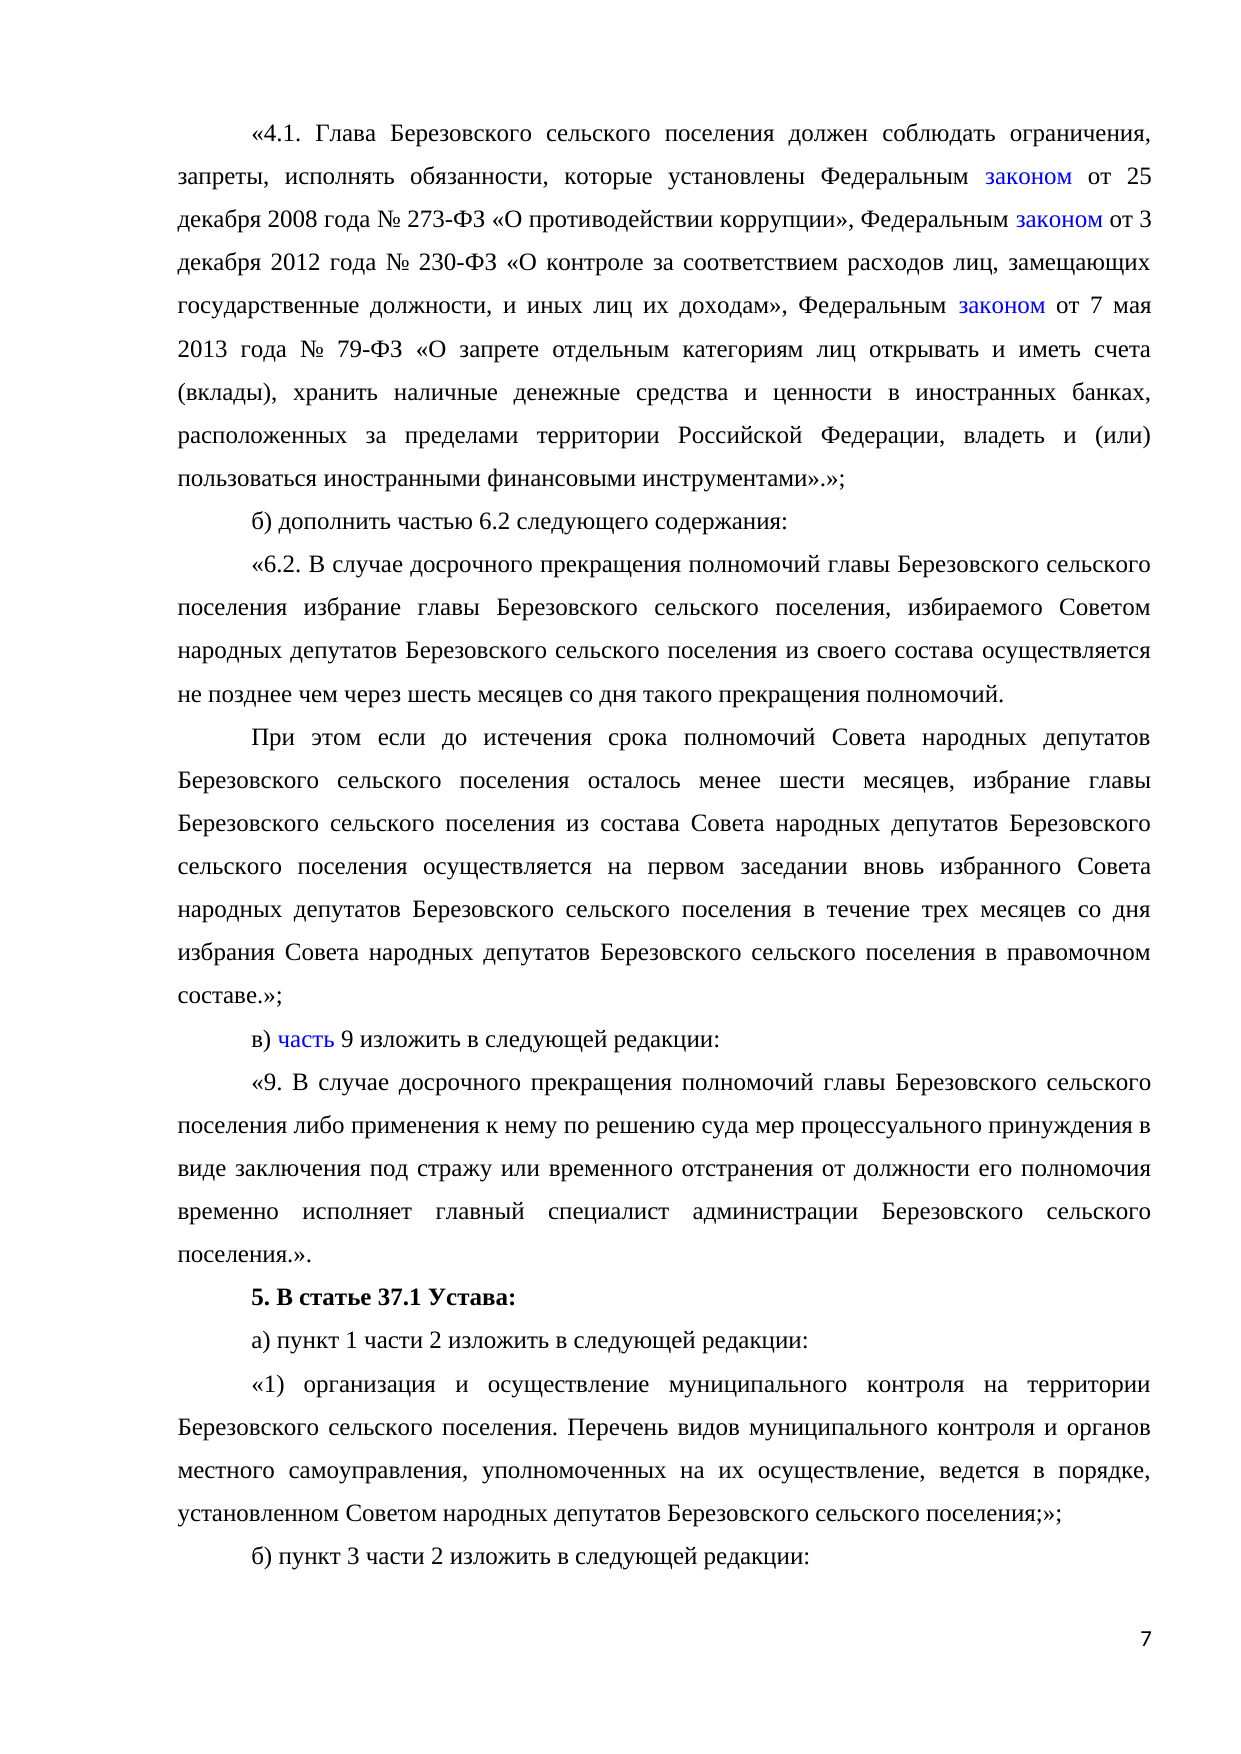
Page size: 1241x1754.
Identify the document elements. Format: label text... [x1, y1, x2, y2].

text При этом если до истечения срока полномочий Совета народных депутатов Березовского сельского поселения осталось менее шести месяцев, избрание главы Березовского сельского поселения из состава Совета народных депутатов Березовского сельского поселения осуществляется на первом заседании вновь избранного Совета народных депутатов Березовского сельского поселения в течение трех месяцев со дня избрания Совета народных депутатов Березовского сельского поселения в правомочном составе.»; [177, 722, 1152, 1009]
text б) пункт 3 части 2 изложить в следующей редакции: [177, 1541, 1152, 1570]
text б) дополнить частью 6.2 следующего содержания: [177, 506, 1152, 535]
text а) пункт 1 части 2 изложить в следующей редакции: [177, 1326, 1152, 1354]
text «6.2. В случае досрочного прекращения полномочий главы Березовского сельского поселения избрание главы Березовского сельского поселения, избираемого Советом народных депутатов Березовского сельского поселения из своего состава осуществляется не позднее чем через шесть месяцев со дня такого прекращения полномочий. [177, 549, 1152, 707]
text «1) организация и осуществление муниципального контроля на территории Березовского сельского поселения. Перечень видов муниципального контроля и органов местного самоуправления, уполномоченных на их осуществление, ведется в порядке, установленном Советом народных депутатов Березовского сельского поселения;»; [177, 1369, 1152, 1527]
text в) часть 9 изложить в следующей редакции: [177, 1024, 1152, 1052]
text 5. В статье 37.1 Устава: [177, 1282, 1152, 1311]
text «9. В случае досрочного прекращения полномочий главы Березовского сельского поселения либо применения к нему по решению суда мер процессуального принуждения в виде заключения под стражу или временного отстранения от должности его полномочия временно исполняет главный специалист администрации Березовского сельского поселения.». [177, 1067, 1152, 1268]
text «4.1. Глава Березовского сельского поселения должен соблюдать ограничения, запреты, исполнять обязанности, которые установлены Федеральным законом от 25 декабря 2008 года № 273-ФЗ «О противодействии коррупции», Федеральным законом от 3 декабря 2012 года № 230-ФЗ «О контроле за соответствием расходов лиц, замещающих государственные должности, и иных лиц их доходам», Федеральным законом от 7 мая 2013 года № 79-ФЗ «О запрете отдельным категориям лиц открывать и иметь счета (вклады), хранить наличные денежные средства и ценности в иностранных банках, расположенных за пределами территории Российской Федерации, владеть и (или) пользоваться иностранными финансовыми инструментами».»; [177, 118, 1152, 492]
